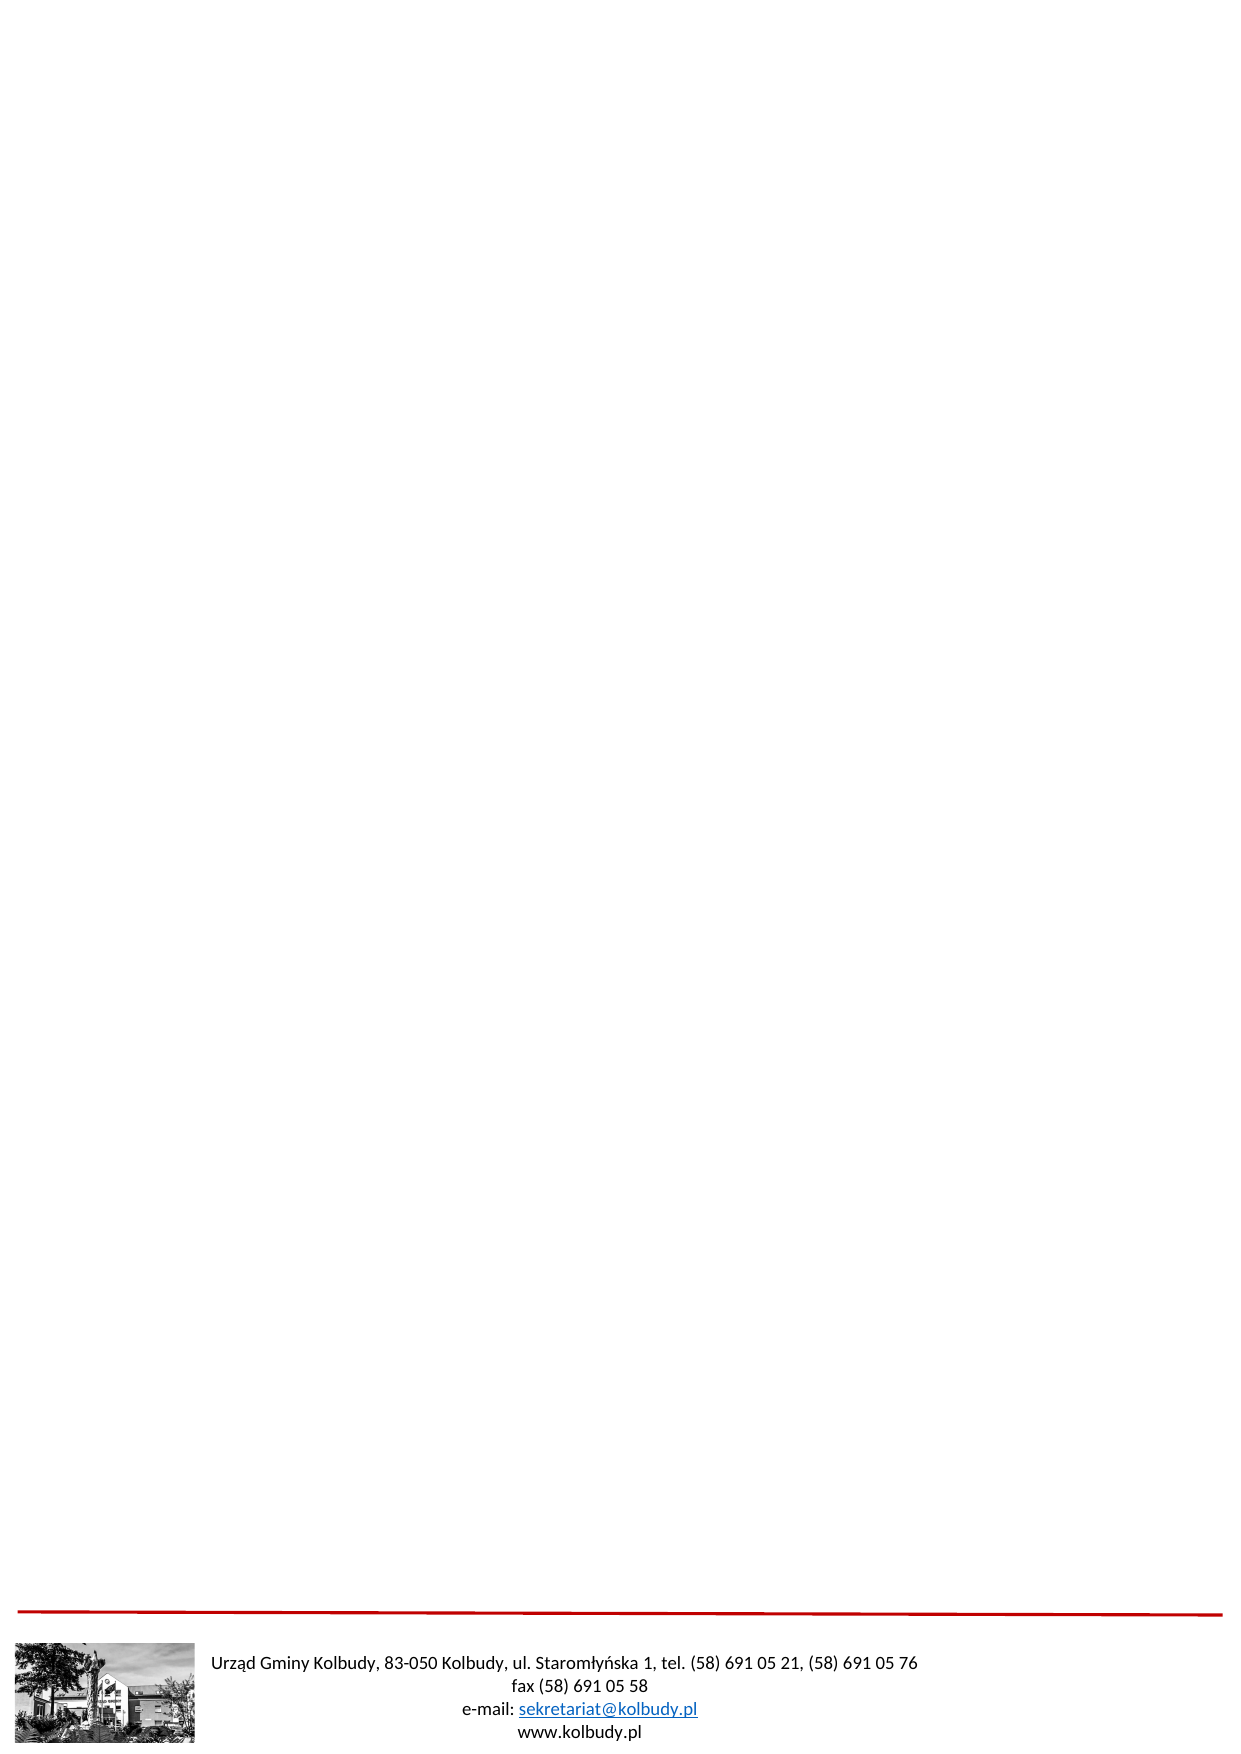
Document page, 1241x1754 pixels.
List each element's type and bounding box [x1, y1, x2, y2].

picture [14, 1643, 195, 1743]
